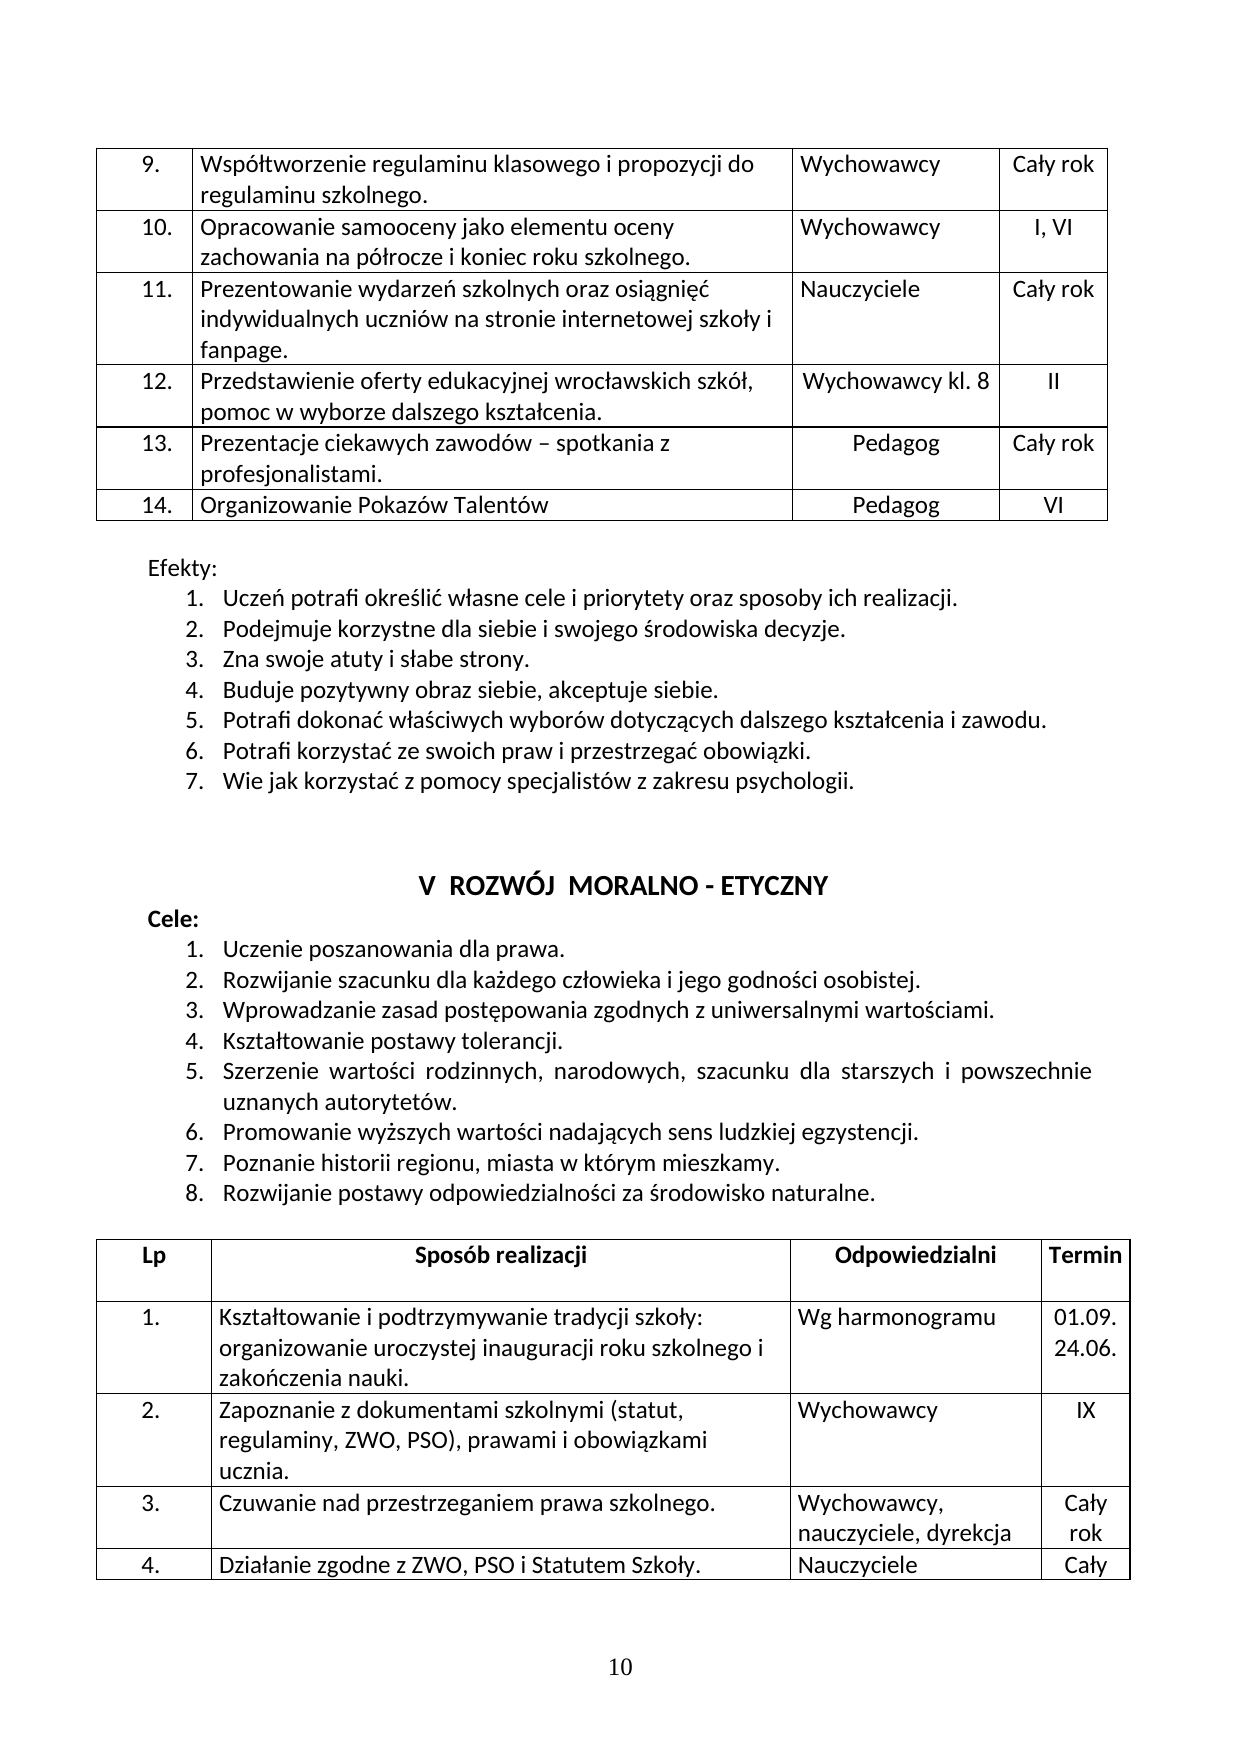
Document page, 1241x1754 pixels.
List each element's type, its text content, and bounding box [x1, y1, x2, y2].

table_cell [97, 211, 192, 272]
table_cell [97, 428, 192, 488]
table_cell [97, 490, 192, 520]
table_cell Prezentacje ciekawych zawodów – spotkania z profesjonalistami. [193, 428, 792, 488]
table_cell [97, 365, 192, 426]
table_cell II [1000, 365, 1107, 426]
table_cell Czuwanie nad przestrzeganiem prawa szkolnego. [212, 1487, 790, 1548]
text Cele: [148, 903, 1093, 933]
table_cell [97, 273, 192, 364]
table_cell Pedagog [793, 428, 999, 488]
table_cell Cały rok [1042, 1487, 1129, 1548]
table_cell [97, 1394, 211, 1486]
list Poznanie historii regionu, miasta w którym mieszkamy. [185, 1147, 1093, 1177]
list Buduje pozytywny obraz siebie, akceptuje siebie. [185, 674, 1093, 704]
table_cell I, VI [1000, 211, 1107, 272]
table_cell Przedstawienie oferty edukacyjnej wrocławskich szkół, pomoc w wyborze dalszego kształcenia. [193, 365, 792, 426]
table_cell Nauczyciele [793, 273, 999, 364]
list Uczeń potrafi określić własne cele i priorytety oraz sposoby ich realizacji. [185, 582, 1093, 613]
list Wprowadzanie zasad postępowania zgodnych z uniwersalnymi wartościami. [185, 994, 1093, 1025]
table_cell Wg harmonogramu [791, 1302, 1041, 1393]
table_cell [212, 1549, 790, 1579]
table_cell [97, 1487, 211, 1548]
list Kształtowanie postawy tolerancji. [185, 1025, 1093, 1055]
table_cell [97, 149, 192, 210]
table_cell Wychowawcy, nauczyciele, dyrekcja [791, 1487, 1041, 1548]
table_cell Wychowawcy [793, 149, 999, 210]
table_cell Kształtowanie i podtrzymywanie tradycji szkoły: organizowanie uroczystej inauguracji roku szkolnego i zakończenia nauki. [212, 1302, 790, 1393]
table_cell Cały rok [1000, 149, 1107, 210]
table_cell Cały rok [1000, 273, 1107, 364]
list Promowanie wyższych wartości nadających sens ludzkiej egzystencji. [185, 1116, 1093, 1147]
list Uczenie poszanowania dla prawa. [185, 933, 1093, 964]
table_header Odpowiedzialni [791, 1240, 1041, 1301]
table_header Lp [97, 1240, 211, 1301]
table_cell Pedagog [793, 490, 999, 520]
list Potrafi korzystać ze swoich praw i przestrzegać obowiązki. [185, 735, 1093, 765]
table_cell IX [1042, 1394, 1129, 1486]
table_cell Organizowanie Pokazów Talentów [193, 490, 792, 520]
table_cell Nauczyciele [791, 1549, 1041, 1579]
list Szerzenie wartości rodzinnych, narodowych, szacunku dla starszych i powszechnie uznanych autorytetów. [185, 1055, 1093, 1116]
table_cell 01.09. 24.06. [1042, 1302, 1129, 1393]
list Potrafi dokonać właściwych wyborów dotyczących dalszego kształcenia i zawodu. [185, 704, 1093, 735]
table_cell Wychowawcy [793, 211, 999, 272]
table_cell Współtworzenie regulaminu klasowego i propozycji do regulaminu szkolnego. [193, 149, 792, 210]
table_cell Zapoznanie z dokumentami szkolnymi (statut, regulaminy, ZWO, PSO), prawami i obowiązkami ucznia. [212, 1394, 790, 1486]
table_cell VI [1000, 490, 1107, 520]
table_header Sposób realizacji [212, 1240, 790, 1301]
text V ROZWÓJ MORALNO - ETYCZNY [148, 867, 1093, 903]
table_cell Wychowawcy kl. 8 [793, 365, 999, 426]
table_header Termin [1042, 1240, 1129, 1301]
table_cell Opracowanie samooceny jako elementu oceny zachowania na półrocze i koniec roku szkolnego. [193, 211, 792, 272]
table_cell [97, 1302, 211, 1393]
list Zna swoje atuty i słabe strony. [185, 643, 1093, 674]
table_cell Prezentowanie wydarzeń szkolnych oraz osiągnięć indywidualnych uczniów na stronie internetowej szkoły i fanpage. [193, 273, 792, 364]
table_cell Cały rok [1042, 1549, 1129, 1579]
list Podejmuje korzystne dla siebie i swojego środowiska decyzje. [185, 613, 1093, 643]
table_cell Wychowawcy [791, 1394, 1041, 1486]
text Efekty: [148, 552, 1093, 582]
table_cell [97, 1549, 211, 1579]
table_cell Cały rok [1000, 428, 1107, 488]
list Rozwijanie postawy odpowiedzialności za środowisko naturalne. [185, 1177, 1093, 1208]
list Wie jak korzystać z pomocy specjalistów z zakresu psychologii. [185, 765, 1093, 796]
list Rozwijanie szacunku dla każdego człowieka i jego godności osobistej. [185, 964, 1093, 994]
